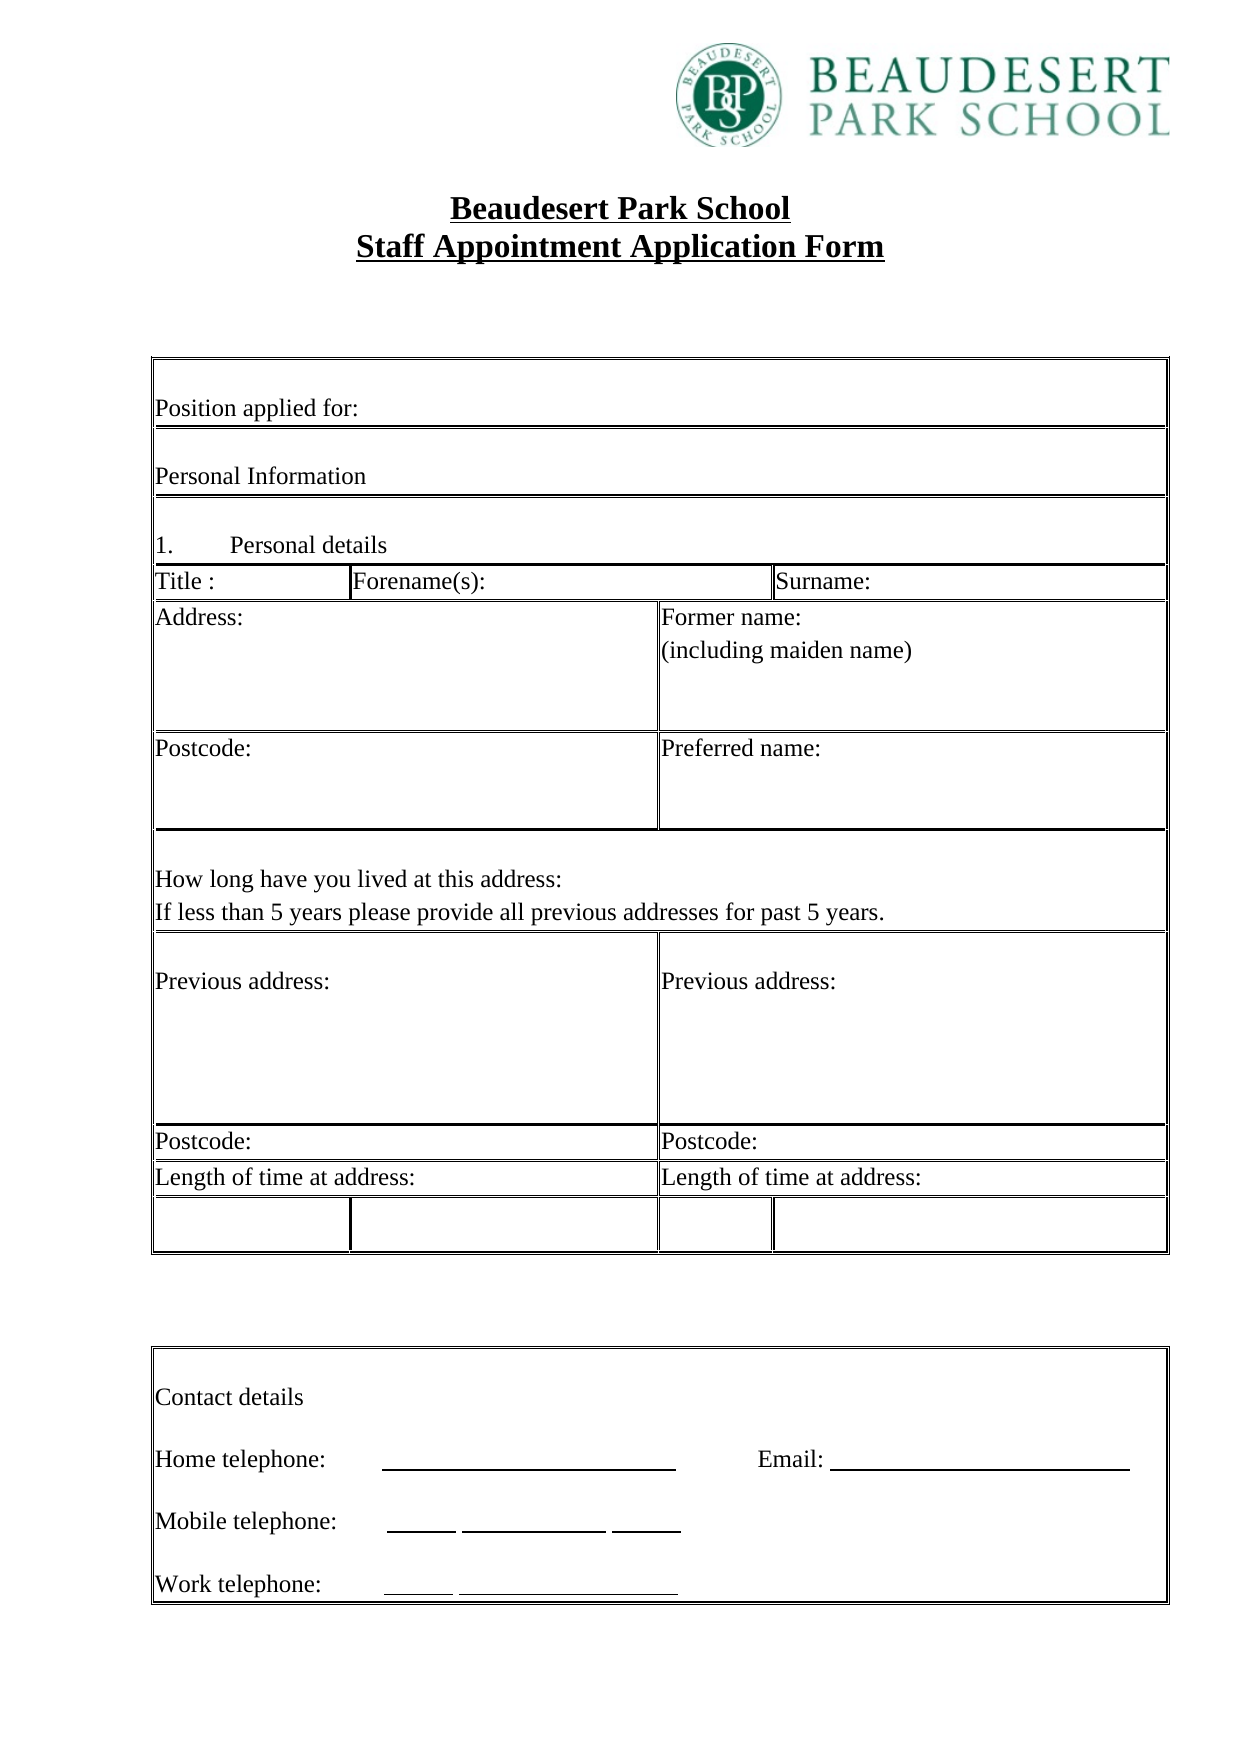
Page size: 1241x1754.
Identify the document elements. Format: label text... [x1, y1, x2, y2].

table_cell [659, 1196, 773, 1251]
table_cell Length of time at address: [659, 1159, 1168, 1194]
table_cell Postcode: [152, 1123, 657, 1159]
table_cell How long have you lived at this address: If less than 5 years please provide all previous addresses for past 5 years. [152, 828, 1168, 930]
table_cell [154, 1195, 350, 1251]
table_cell Length of time at address: [152, 1159, 658, 1194]
title Beaudesert Park School [150, 188, 1090, 227]
table_cell [773, 1195, 1167, 1251]
table_cell Previous address: [152, 930, 658, 1123]
subtitle Staff Appointment Application Form [150, 227, 1090, 265]
table_cell Preferred name: [659, 730, 1168, 828]
table_cell Personal Information [154, 425, 1167, 494]
table_header Contact details Home telephone: Email: Mobile telephone: Work telephone: [154, 1349, 1166, 1601]
table_cell Title : [152, 563, 349, 599]
table_cell Address: [152, 599, 658, 730]
table_cell [350, 1198, 658, 1251]
table_cell Postcode: [660, 1123, 1168, 1159]
table_cell Surname: [775, 563, 1168, 599]
table_cell Former name: (including maiden name) [659, 599, 1168, 730]
picture [676, 43, 1170, 147]
table_cell Previous address: [659, 930, 1168, 1123]
table_header Position applied for: [154, 360, 1166, 425]
table_cell Postcode: [152, 730, 658, 828]
table_cell 1. Personal details [154, 494, 1167, 563]
table_cell Forename(s): [352, 566, 771, 599]
